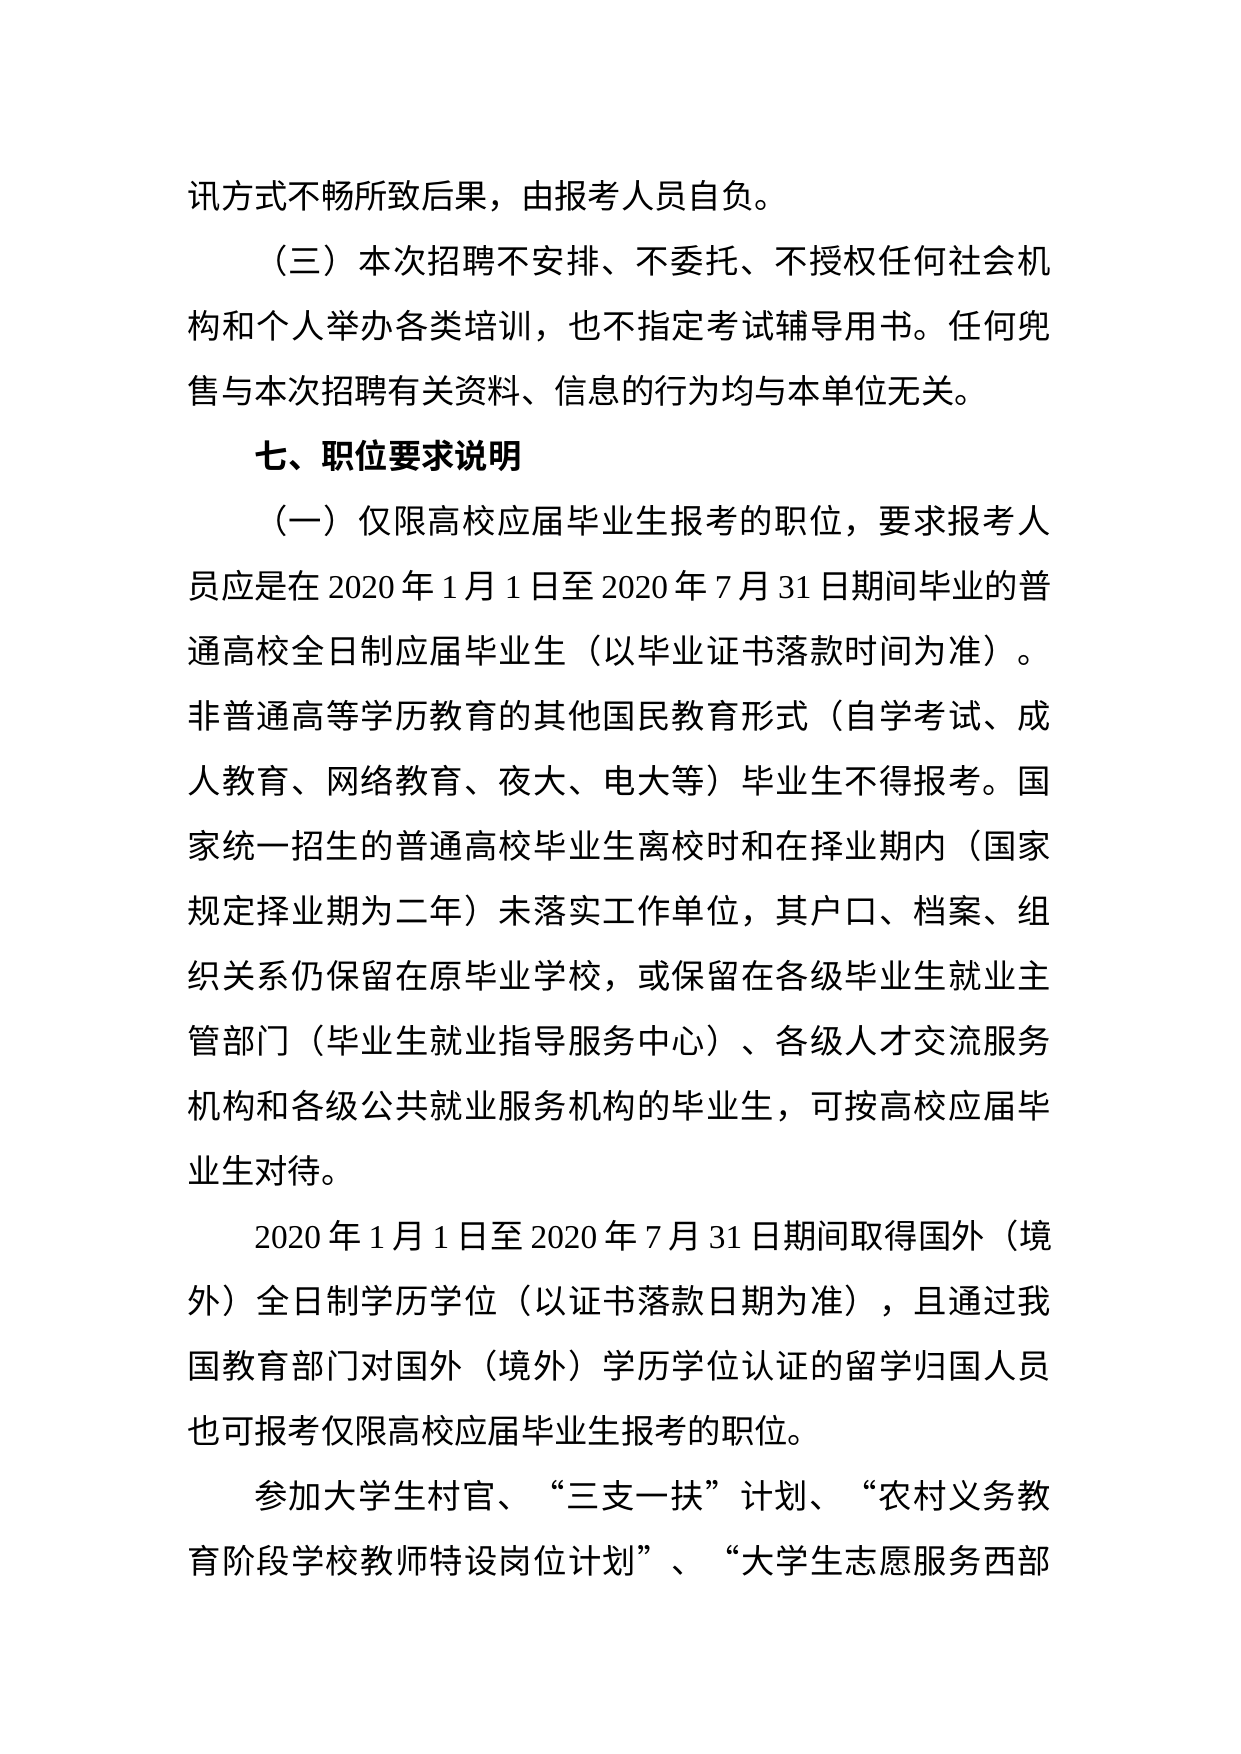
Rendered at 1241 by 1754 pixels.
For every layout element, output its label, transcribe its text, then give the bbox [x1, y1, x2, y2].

text 2020年1月1日至2020年7月31日期间取得国外（境外）全日制学历学位（以证书落款日期为准），且通过我国教育部门对国外（境外）学历学位认证的留学归国人员，也可报考仅限高校应届毕业生报考的职位。 [187, 1202, 1053, 1462]
text 七、职位要求说明 [187, 422, 1053, 487]
text （一）仅限高校应届毕业生报考的职位，要求报考人员应是在2020年1月1日至2020年7月31日期间毕业的普通高校全日制应届毕业生（以毕业证书落款时间为准）。非普通高等学历教育的其他国民教育形式（自学考试、成人教育、网络教育、夜大、电大等）毕业生不得报考。国家统一招生的普通高校毕业生离校时和在择业期内（国家规定择业期为二年）未落实工作单位，其户口、档案、组织关系仍保留在原毕业学校，或保留在各级毕业生就业主管部门（毕业生就业指导服务中心）、各级人才交流服务机构和各级公共就业服务机构的毕业生，可按高校应届毕业生对待。 [187, 487, 1053, 1202]
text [187, 1462, 1053, 1592]
text （三）本次招聘不安排、不委托、不授权任何社会机构和个人举办各类培训，也不指定考试辅导用书。任何兜售与本次招聘有关资料、信息的行为均与本单位无关。 [187, 227, 1053, 422]
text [187, 162, 1053, 227]
